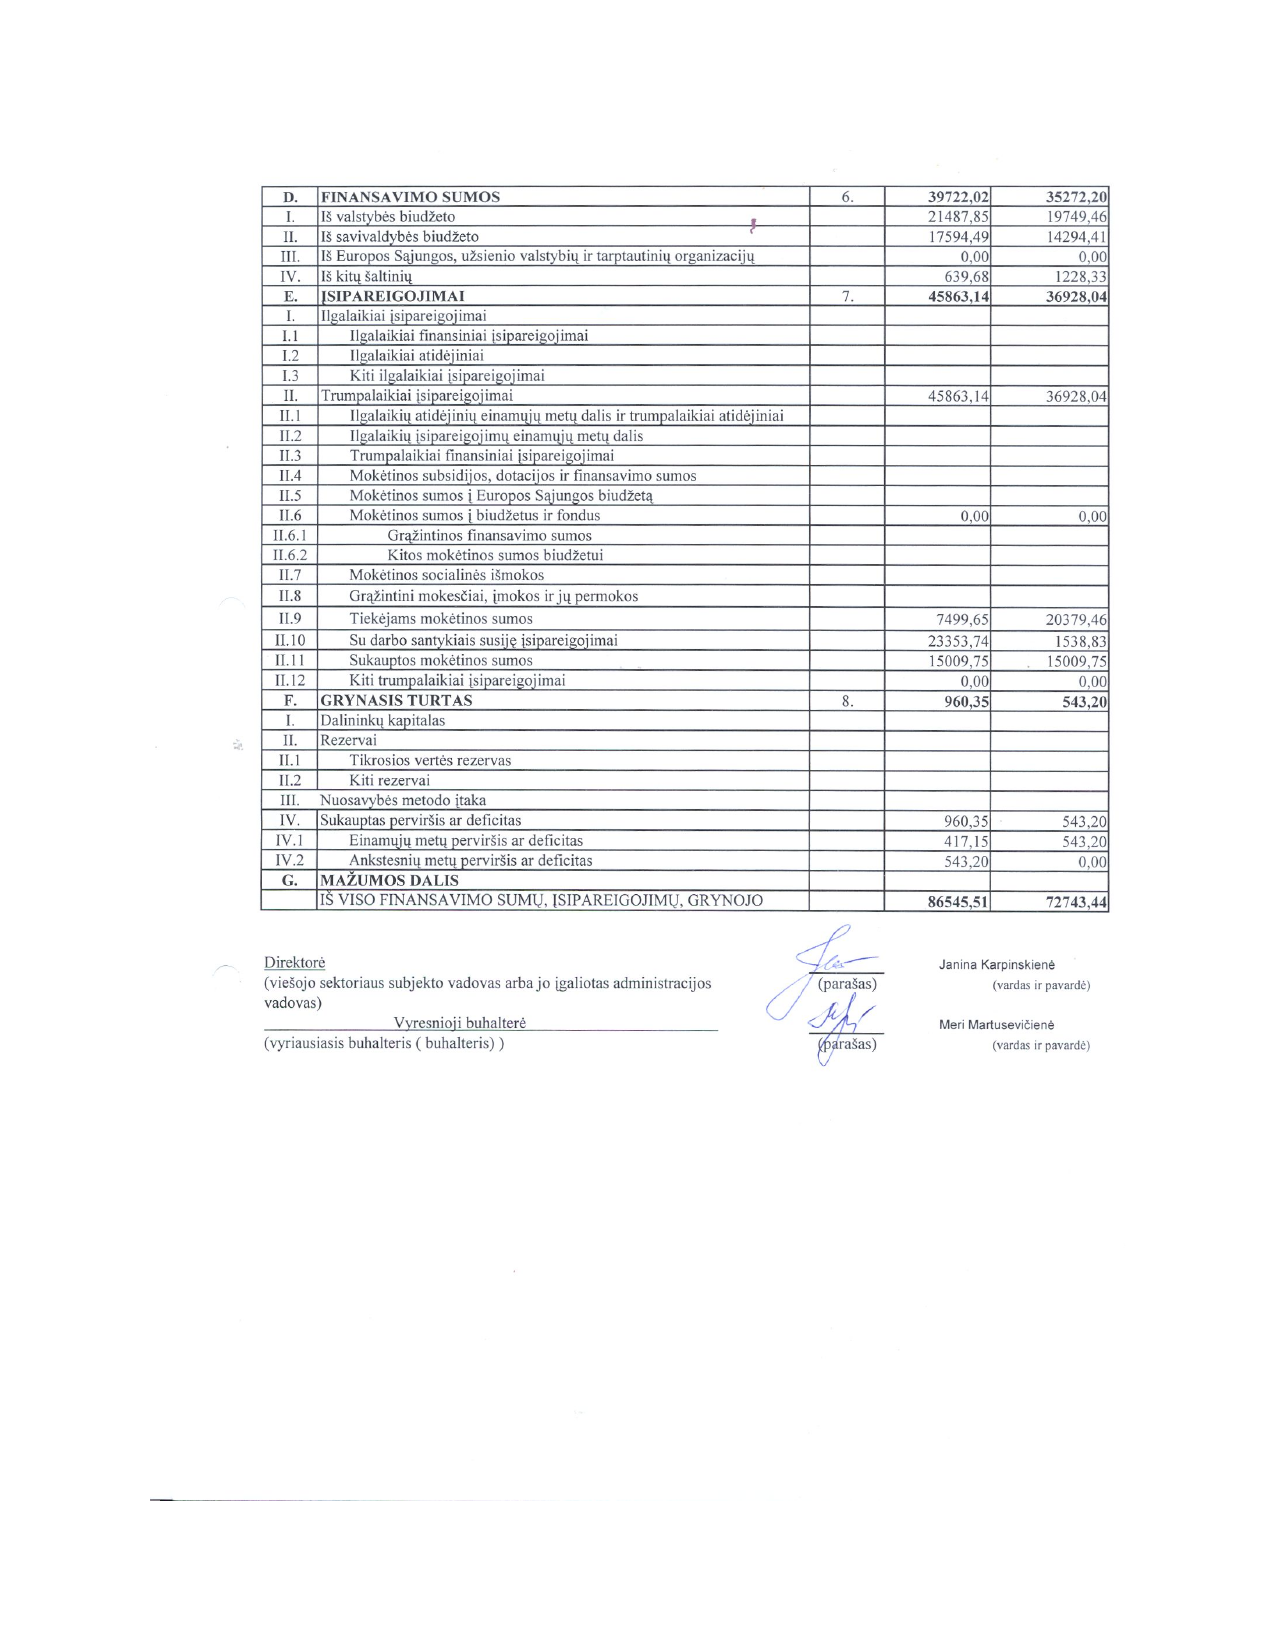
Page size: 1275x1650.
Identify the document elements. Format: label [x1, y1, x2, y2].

picture [150, 150, 1125, 1501]
